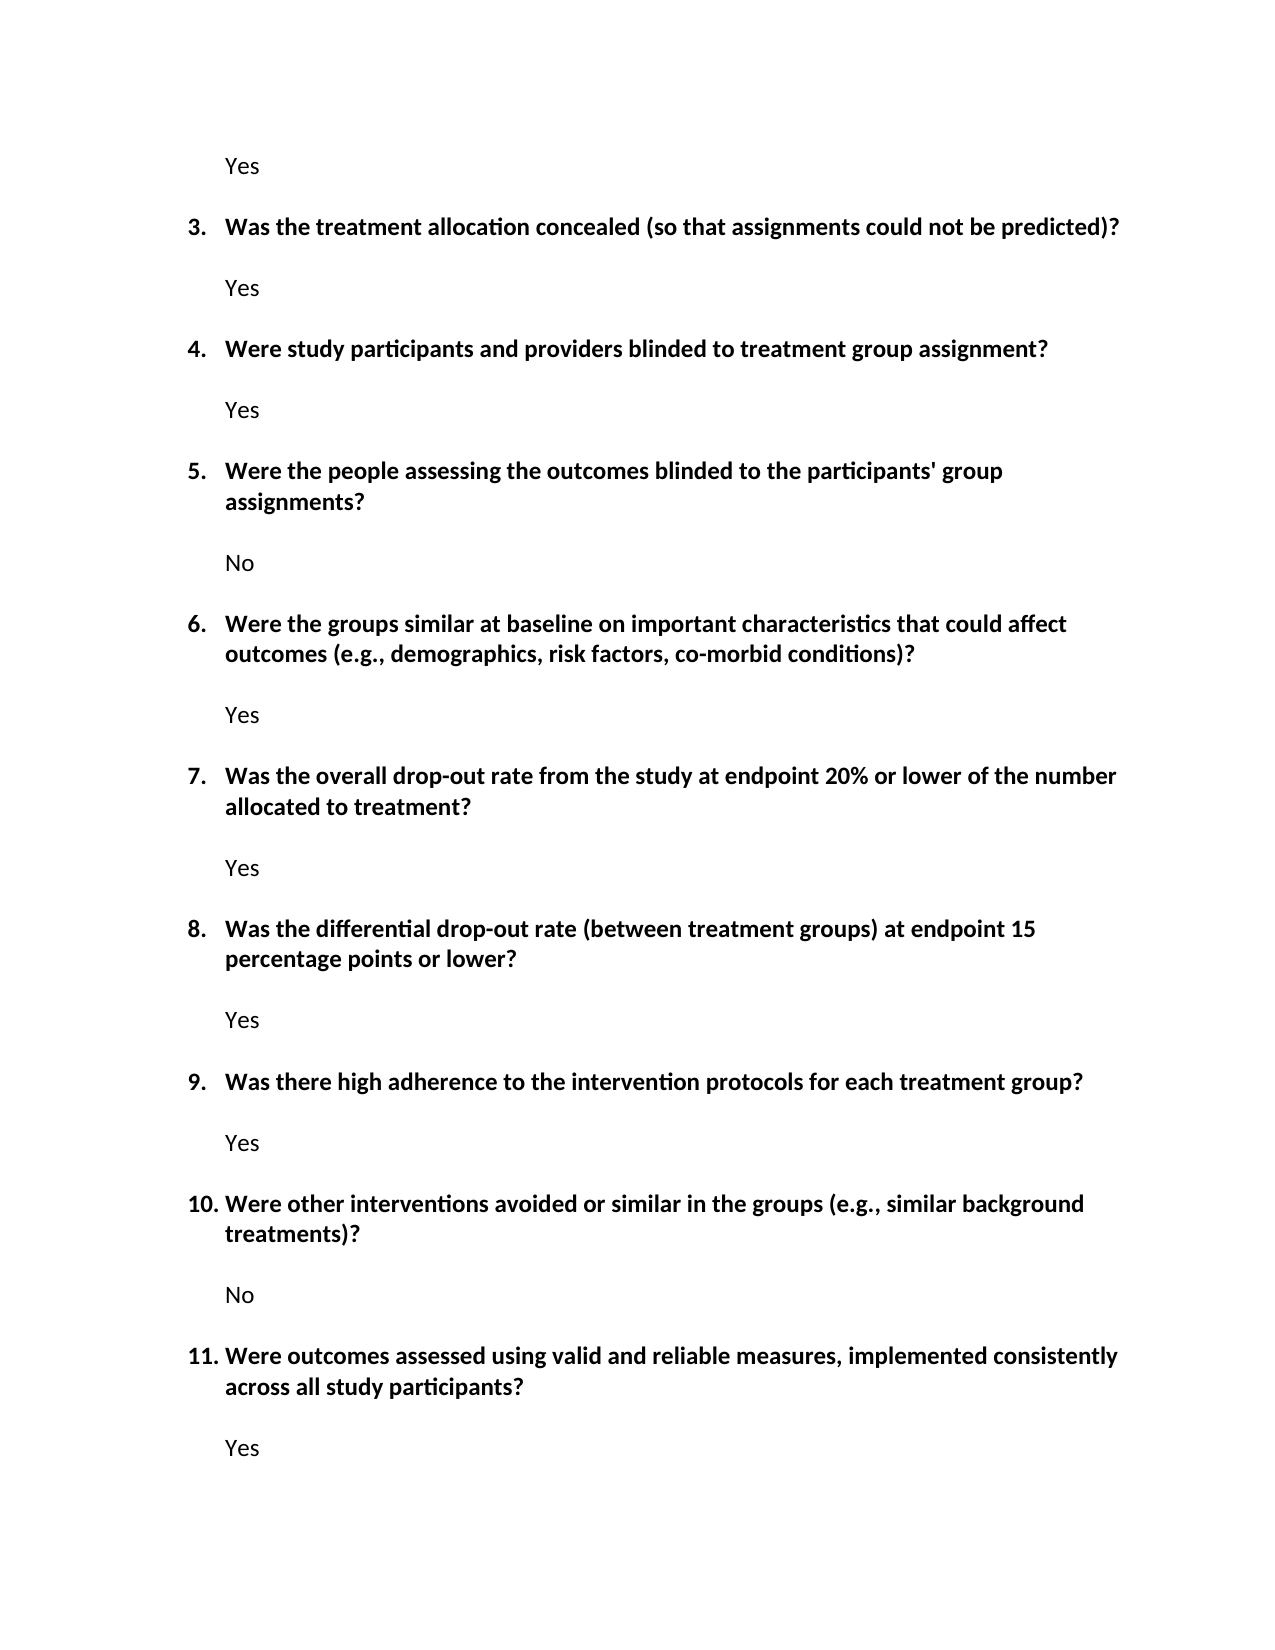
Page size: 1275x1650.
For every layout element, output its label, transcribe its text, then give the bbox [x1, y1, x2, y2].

text No [225, 1279, 1125, 1310]
text Yes [225, 1127, 1125, 1157]
text Yes [225, 150, 1125, 181]
text No [225, 547, 1125, 577]
text Yes [225, 1004, 1125, 1035]
list Were other interventions avoided or similar in the groups (e.g., similar background treatments)? [187, 1188, 1125, 1249]
text Yes [225, 272, 1125, 303]
list Was the differential drop-out rate (between treatment groups) at endpoint 15 percentage points or lower? [187, 913, 1125, 974]
list Was there high adherence to the intervention protocols for each treatment group? [187, 1066, 1125, 1096]
list Was the overall drop-out rate from the study at endpoint 20% or lower of the number allocated to treatment? [187, 760, 1125, 821]
list Was the treatment allocation concealed (so that assignments could not be predicted)? [187, 211, 1125, 242]
text Yes [225, 699, 1125, 730]
text Yes [225, 394, 1125, 425]
list Were the groups similar at baseline on important characteristics that could affect outcomes (e.g., demographics, risk factors, co-morbid conditions)? [187, 608, 1125, 669]
list Were outcomes assessed using valid and reliable measures, implemented consistently across all study participants? [187, 1340, 1125, 1401]
list Were study participants and providers blinded to treatment group assignment? [187, 333, 1125, 364]
text Yes [225, 852, 1125, 882]
list Were the people assessing the outcomes blinded to the participants' group assignments? [187, 455, 1125, 516]
text Yes [225, 1432, 1125, 1462]
